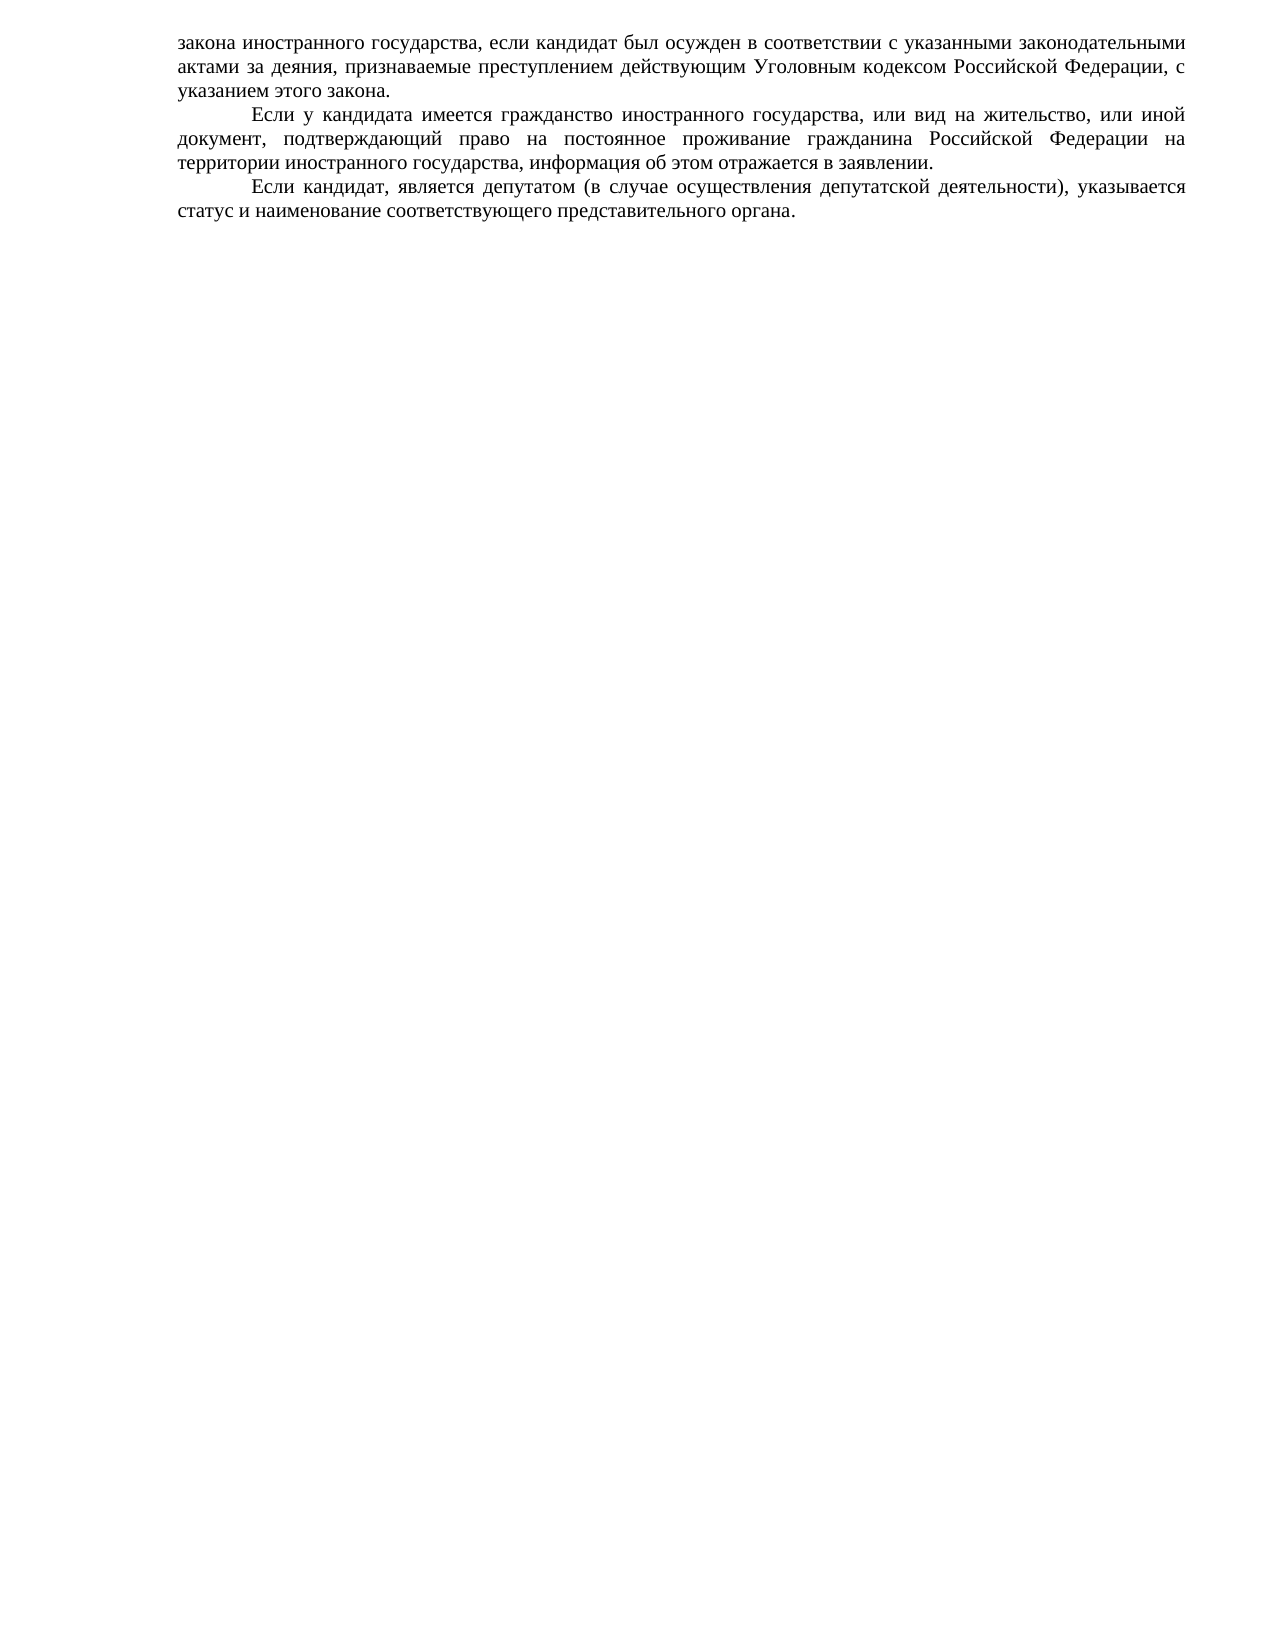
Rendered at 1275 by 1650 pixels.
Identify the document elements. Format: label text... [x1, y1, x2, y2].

text Если кандидат, является депутатом (в случае осуществления депутатской деятельности), указывается статус и наименование соответствующего представительного органа. [177, 174, 1187, 222]
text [177, 29, 1187, 102]
text Если у кандидата имеется гражданство иностранного государства, или вид на жительство, или иной документ, подтверждающий право на постоянное проживание гражданина Российской Федерации на территории иностранного государства, информация об этом отражается в заявлении. [177, 102, 1187, 174]
